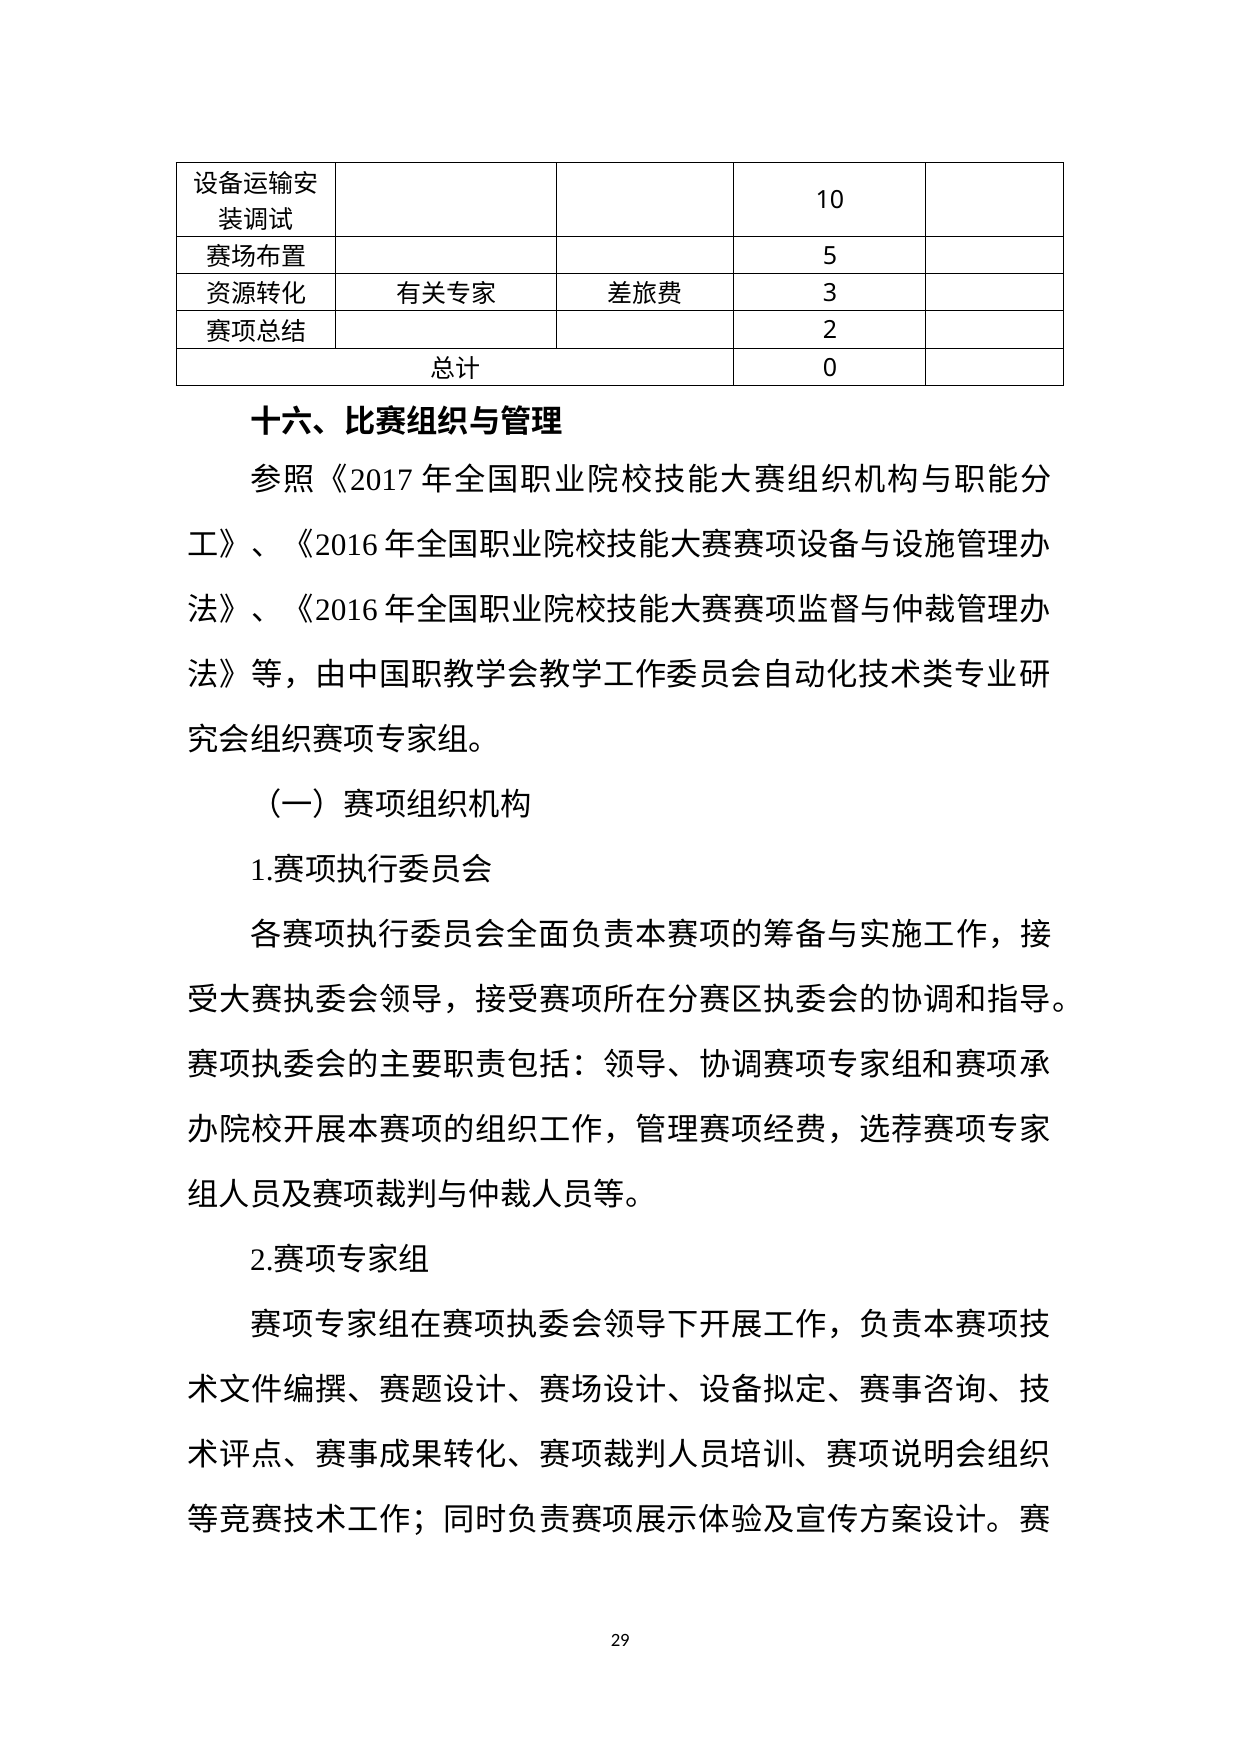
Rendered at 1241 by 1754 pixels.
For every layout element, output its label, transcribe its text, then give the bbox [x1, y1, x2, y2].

table_cell [926, 163, 1063, 236]
table_cell 10 [734, 163, 925, 236]
table_cell 有关专家 [336, 274, 556, 310]
table_cell 总计 [177, 349, 733, 385]
table_cell 50 [734, 349, 925, 385]
table_cell [557, 237, 733, 273]
table_cell 赛项总结 [177, 311, 335, 347]
table_cell [926, 274, 1063, 310]
table_cell [557, 163, 733, 236]
table_cell 资源转化 [177, 274, 335, 310]
table_cell 设备运输安装调试 [177, 163, 335, 236]
list 赛项组织机构 [187, 769, 1053, 834]
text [187, 1289, 1053, 1549]
table_cell [557, 311, 733, 347]
table_cell [926, 311, 1063, 347]
table_cell [926, 237, 1063, 273]
table_cell [336, 237, 556, 273]
text 十六、比赛组织与管理 [187, 386, 1053, 444]
table_cell 5 [734, 237, 925, 273]
table_cell 赛场布置 [177, 237, 335, 273]
table_cell [336, 311, 556, 347]
table_cell 差旅费 [557, 274, 733, 310]
text 2.赛项专家组 [187, 1224, 1053, 1289]
table_cell [336, 163, 556, 236]
text 各赛项执行委员会全面负责本赛项的筹备与实施工作，接受大赛执委会领导，接受赛项所在分赛区执委会的协调和指导。赛项执委会的主要职责包括：领导、协调赛项专家组和赛项承办院校开展本赛项的组织工作，管理赛项经费，选荐赛项专家组人员及赛项裁判与仲裁人员等。 [187, 899, 1053, 1224]
table_cell 3 [734, 274, 925, 310]
table_cell 2 [734, 311, 925, 347]
table_cell [926, 349, 1063, 385]
text 1.赛项执行委员会 [187, 834, 1053, 899]
text 参照《2017年全国职业院校技能大赛组织机构与职能分工》、《2016年全国职业院校技能大赛赛项设备与设施管理办法》、《2016年全国职业院校技能大赛赛项监督与仲裁管理办法》等，由中国职教学会教学工作委员会自动化技术类专业研究会组织赛项专家组。 [187, 444, 1053, 769]
